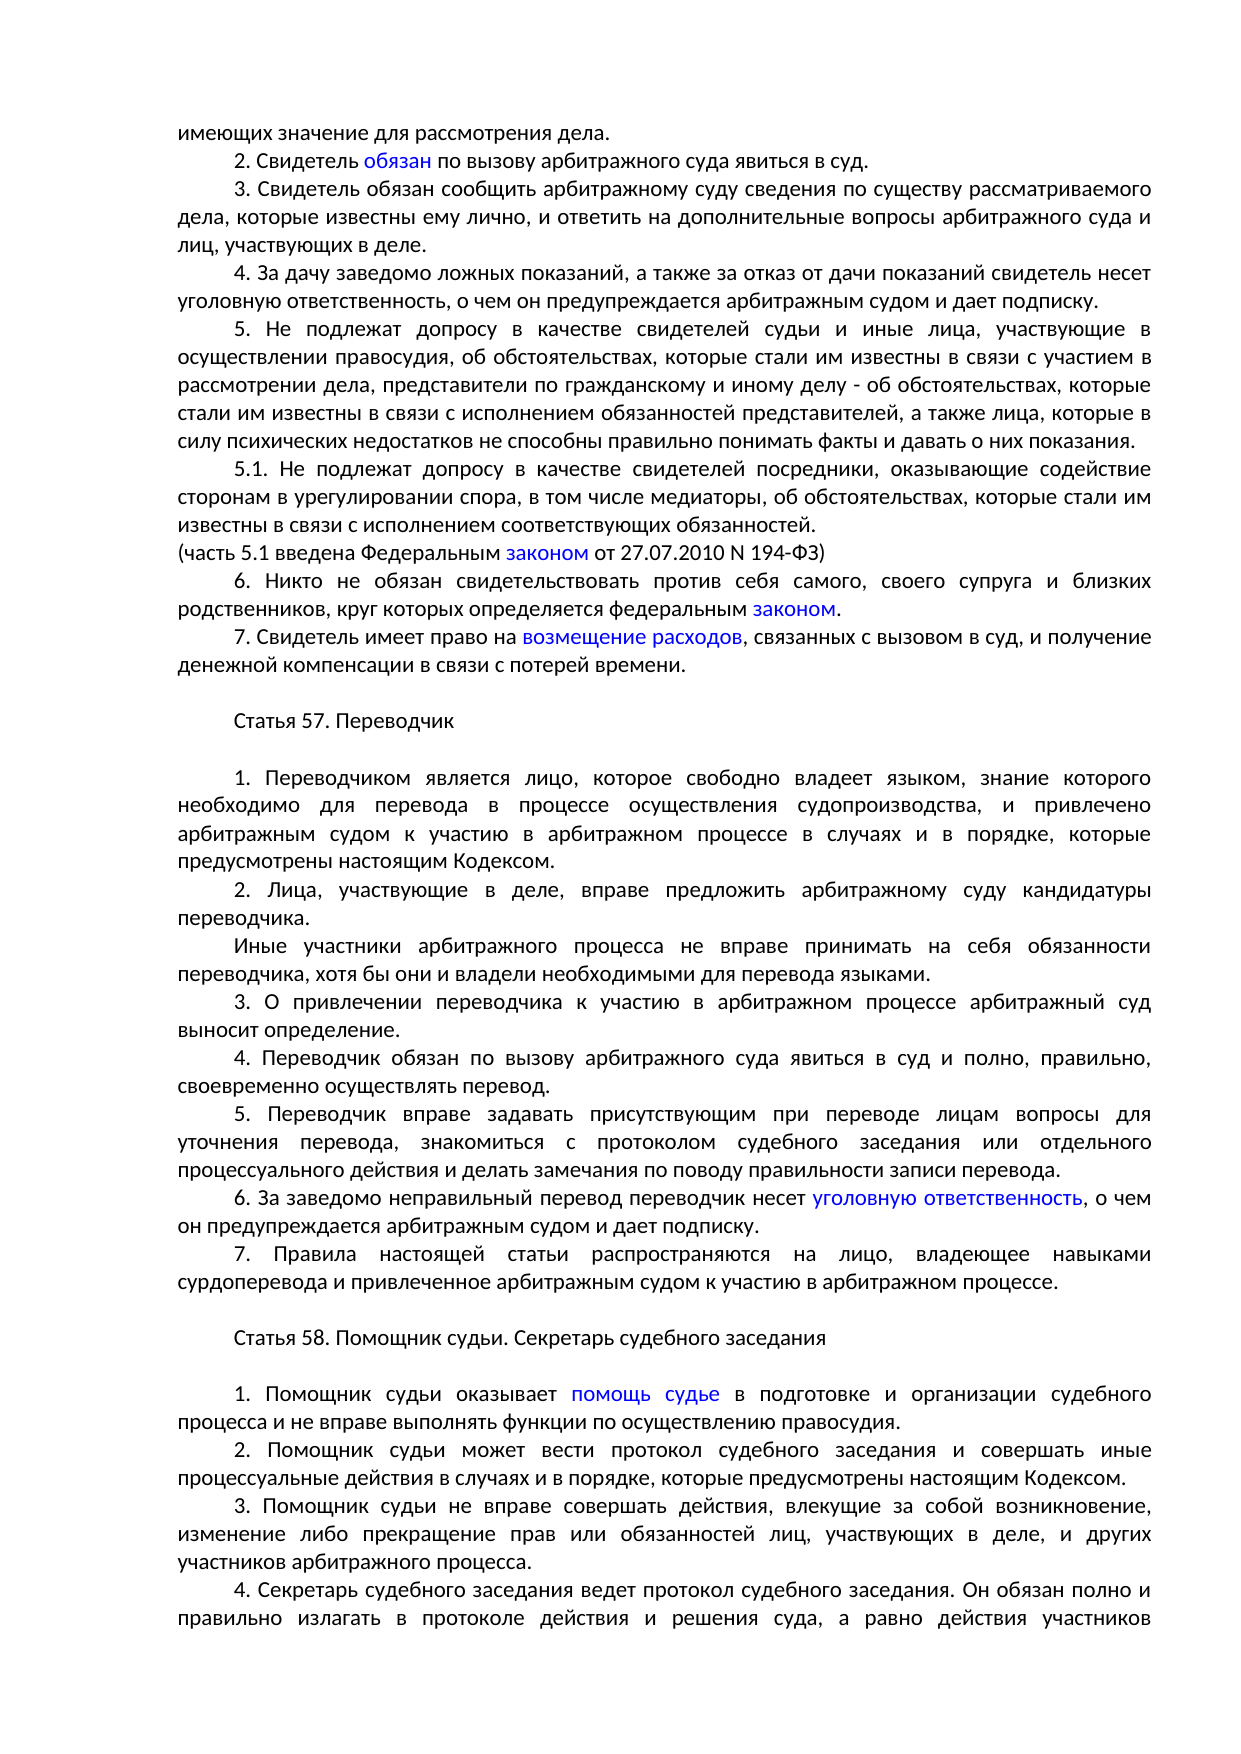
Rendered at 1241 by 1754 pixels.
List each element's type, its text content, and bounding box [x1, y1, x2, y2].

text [177, 1575, 1152, 1631]
text 3. Помощник судьи не вправе совершать действия, влекущие за собой возникновение, изменение либо прекращение прав или обязанностей лиц, участвующих в деле, и других участников арбитражного процесса. [177, 1491, 1152, 1575]
text 1. Помощник судьи оказывает помощь судье в подготовке и организации судебного процесса и не вправе выполнять функции по осуществлению правосудия. [177, 1379, 1152, 1435]
text 1. Переводчиком является лицо, которое свободно владеет языком, знание которого необходимо для перевода в процессе осуществления судопроизводства, и привлечено арбитражным судом к участию в арбитражном процессе в случаях и в порядке, которые предусмотрены настоящим Кодексом. [177, 763, 1152, 875]
text 2. Лица, участвующие в деле, вправе предложить арбитражному суду кандидатуры переводчика. [177, 875, 1152, 931]
text 6. За заведомо неправильный перевод переводчик несет уголовную ответственность, о чем он предупреждается арбитражным судом и дает подписку. [177, 1183, 1152, 1239]
text 3. О привлечении переводчика к участию в арбитражном процессе арбитражный суд выносит определение. [177, 987, 1152, 1043]
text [177, 118, 1152, 146]
text 2. Свидетель обязан по вызову арбитражного суда явиться в суд. [177, 146, 1152, 174]
text 5. Не подлежат допросу в качестве свидетелей судьи и иные лица, участвующие в осуществлении правосудия, об обстоятельствах, которые стали им известны в связи с участием в рассмотрении дела, представители по гражданскому и иному делу - об обстоятельствах, которые стали им известны в связи с исполнением обязанностей представителей, а также лица, которые в силу психических недостатков не способны правильно понимать факты и давать о них показания. [177, 314, 1152, 454]
text 3. Свидетель обязан сообщить арбитражному суду сведения по существу рассматриваемого дела, которые известны ему лично, и ответить на дополнительные вопросы арбитражного суда и лиц, участвующих в деле. [177, 174, 1152, 258]
text 5.1. Не подлежат допросу в качестве свидетелей посредники, оказывающие содействие сторонам в урегулировании спора, в том числе медиаторы, об обстоятельствах, которые стали им известны в связи с исполнением соответствующих обязанностей. [177, 454, 1152, 538]
text Иные участники арбитражного процесса не вправе принимать на себя обязанности переводчика, хотя бы они и владели необходимыми для перевода языками. [177, 931, 1152, 987]
text 4. За дачу заведомо ложных показаний, а также за отказ от дачи показаний свидетель несет уголовную ответственность, о чем он предупреждается арбитражным судом и дает подписку. [177, 258, 1152, 314]
text 7. Правила настоящей статьи распространяются на лицо, владеющее навыками сурдоперевода и привлеченное арбитражным судом к участию в арбитражном процессе. [177, 1239, 1152, 1295]
text Статья 58. Помощник судьи. Секретарь судебного заседания [177, 1323, 1152, 1351]
text (часть 5.1 введена Федеральным законом от 27.07.2010 N 194-ФЗ) [177, 538, 1152, 566]
text 2. Помощник судьи может вести протокол судебного заседания и совершать иные процессуальные действия в случаях и в порядке, которые предусмотрены настоящим Кодексом. [177, 1435, 1152, 1491]
text 7. Свидетель имеет право на возмещение расходов, связанных с вызовом в суд, и получение денежной компенсации в связи с потерей времени. [177, 622, 1152, 678]
text 4. Переводчик обязан по вызову арбитражного суда явиться в суд и полно, правильно, своевременно осуществлять перевод. [177, 1043, 1152, 1099]
text 5. Переводчик вправе задавать присутствующим при переводе лицам вопросы для уточнения перевода, знакомиться с протоколом судебного заседания или отдельного процессуального действия и делать замечания по поводу правильности записи перевода. [177, 1099, 1152, 1183]
text 6. Никто не обязан свидетельствовать против себя самого, своего супруга и близких родственников, круг которых определяется федеральным законом. [177, 566, 1152, 622]
text Статья 57. Переводчик [177, 707, 1152, 734]
